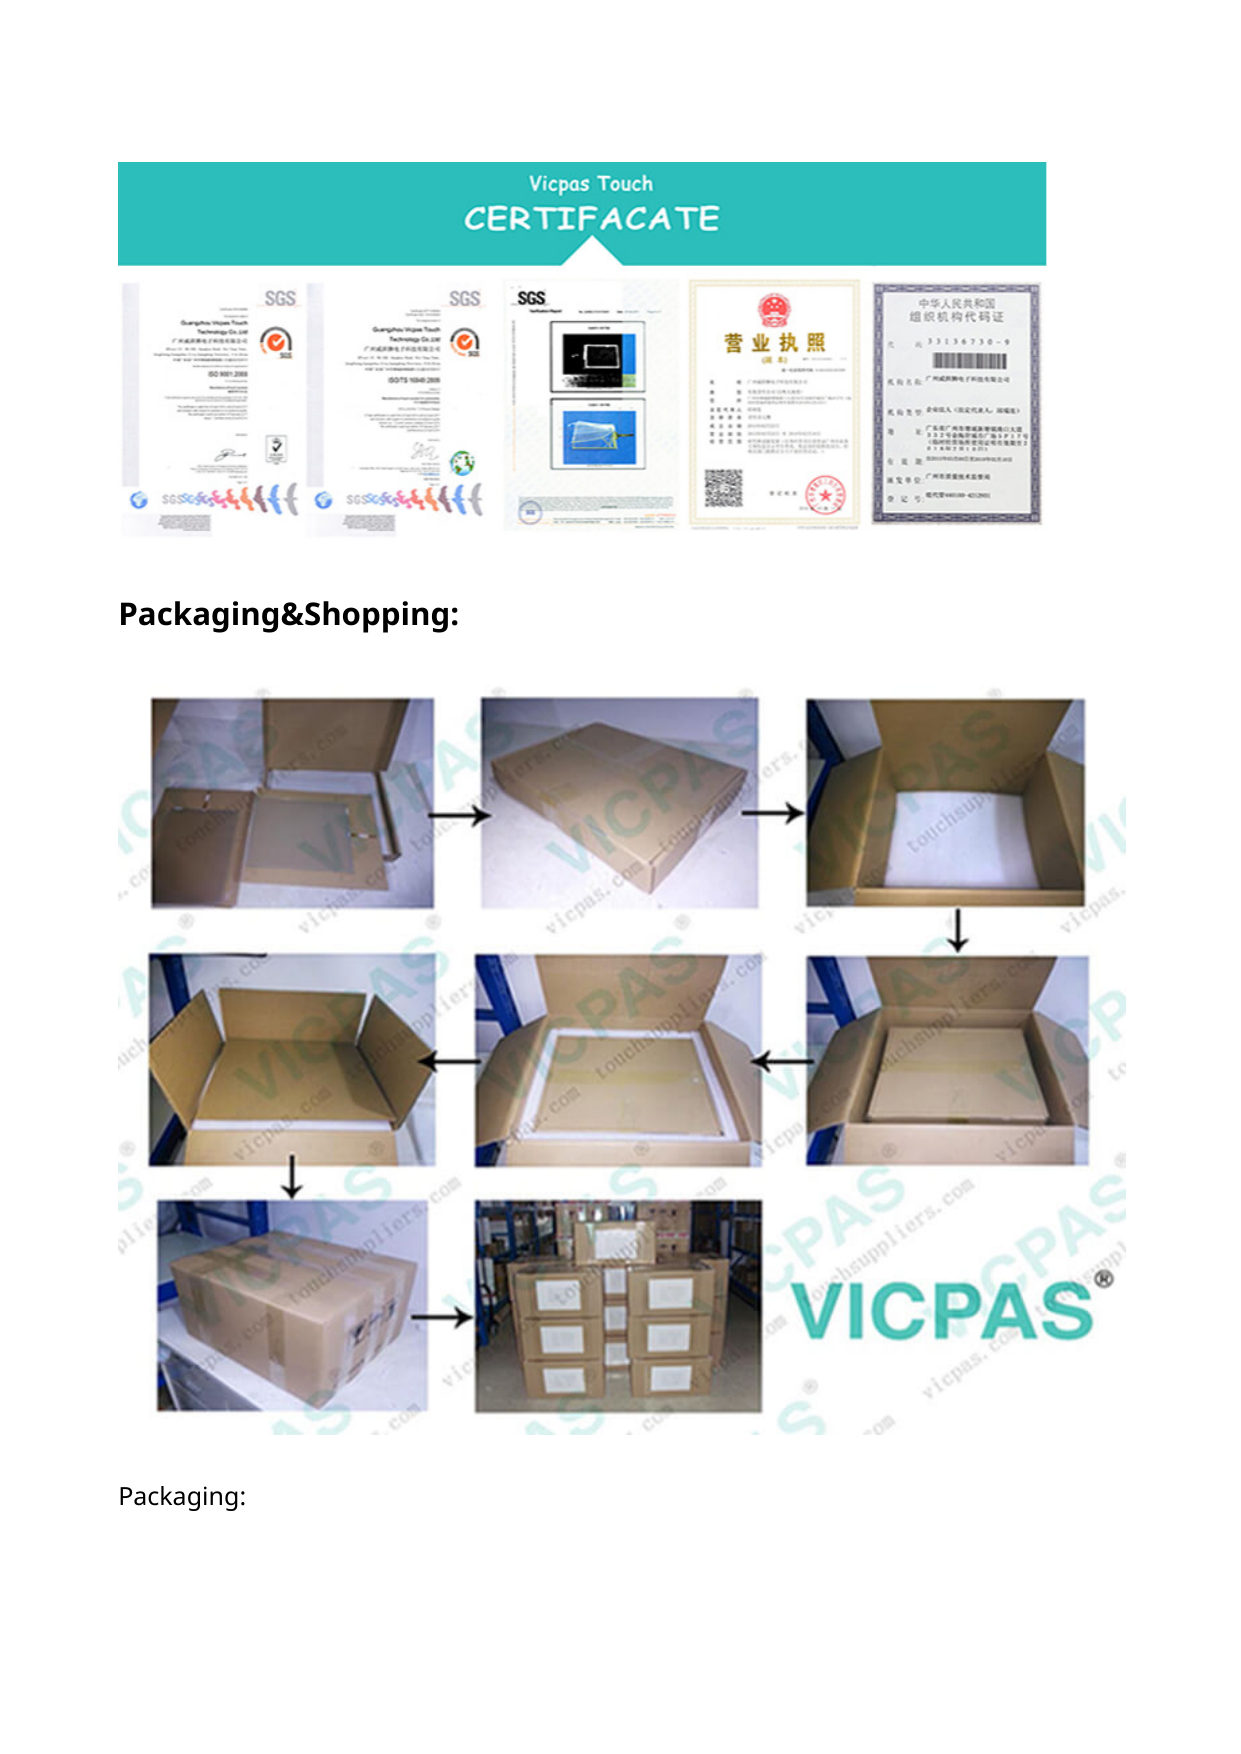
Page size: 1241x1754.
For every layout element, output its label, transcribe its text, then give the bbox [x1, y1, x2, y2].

subtitle Packaging&Shopping: [118, 581, 1122, 646]
picture [118, 675, 1127, 1435]
text Packaging: [118, 1463, 1122, 1528]
picture [118, 162, 1047, 546]
